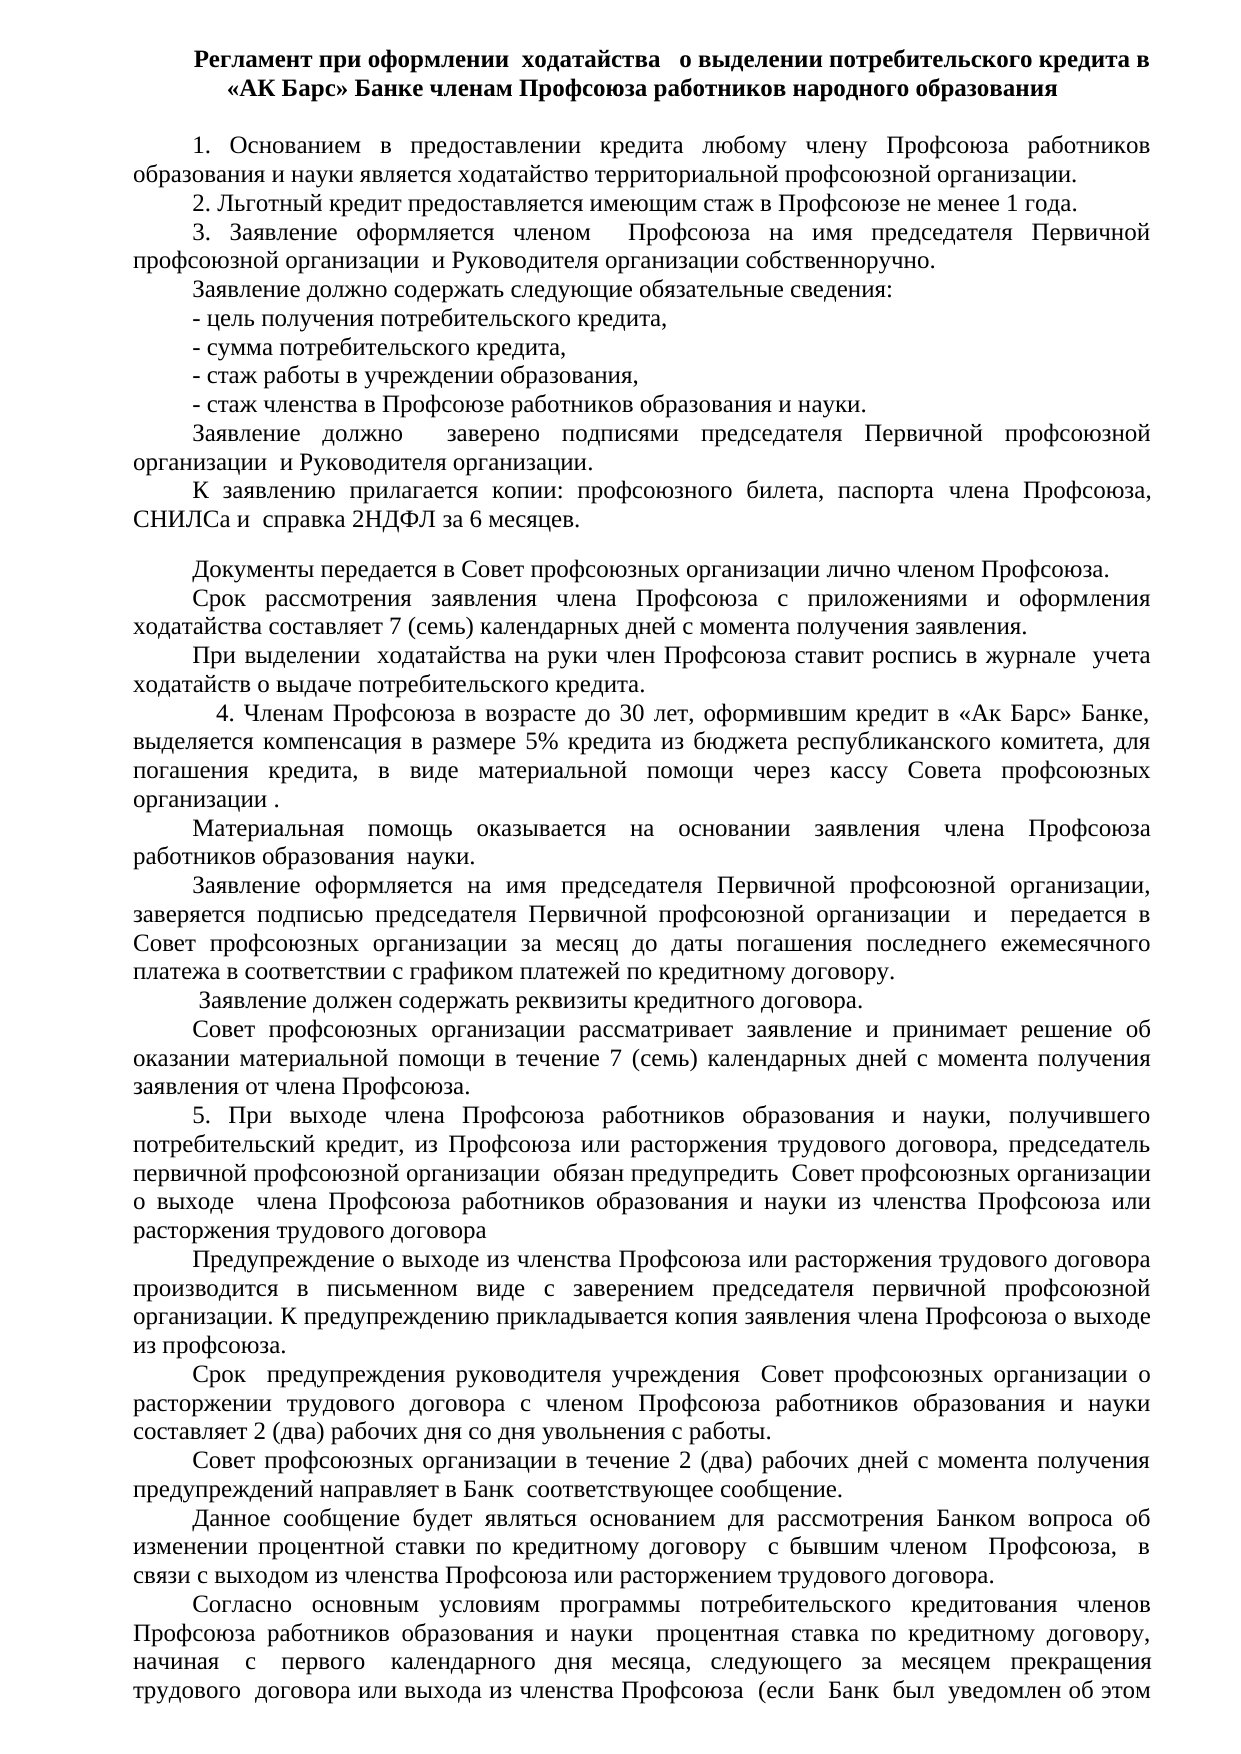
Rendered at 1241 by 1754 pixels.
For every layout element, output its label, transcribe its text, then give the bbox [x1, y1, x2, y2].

text 2. Льготный кредит предоставляется имеющим стаж в Профсоюзе не менее 1 года. [133, 188, 1152, 217]
text - цель получения потребительского кредита, [133, 303, 1152, 332]
text Срок рассмотрения заявления члена Профсоюза с приложениями и оформления ходатайства составляет 7 (семь) календарных дней с момента получения заявления. [133, 583, 1152, 640]
text Материальная помощь оказывается на основании заявления члена Профсоюза работников образования науки. [133, 813, 1152, 870]
text Срок предупреждения руководителя учреждения Совет профсоюзных организации о расторжении трудового договора с членом Профсоюза работников образования и науки составляет 2 (два) рабочих дня со дня увольнения с работы. [133, 1359, 1152, 1445]
text Предупреждение о выходе из членства Профсоюза или расторжения трудового договора производится в письменном виде с заверением председателя первичной профсоюзной организации. К предупреждению прикладывается копия заявления члена Профсоюза о выходе из профсоюза. [133, 1244, 1152, 1359]
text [133, 1589, 1152, 1704]
text - стаж работы в учреждении образования, [133, 361, 1152, 389]
text Документы передается в Совет профсоюзных организации лично членом Профсоюза. [133, 554, 1152, 583]
text Заявление должно содержать следующие обязательные сведения: [133, 274, 1152, 303]
text 3. Заявление оформляется членом Профсоюза на имя председателя Первичной профсоюзной организации и Руководителя организации собственноручно. [133, 217, 1152, 274]
text - сумма потребительского кредита, [133, 332, 1152, 361]
text Совет профсоюзных организации в течение 2 (два) рабочих дней с момента получения предупреждений направляет в Банк соответствующее сообщение. [133, 1445, 1152, 1503]
text Заявление должно заверено подписями председателя Первичной профсоюзной организации и Руководителя организации. [133, 418, 1152, 476]
text Регламент при оформлении ходатайства о выделении потребительского кредита в «АК Барс» Банке членам Профсоюза работников народного образования [133, 44, 1152, 102]
text Данное сообщение будет являться основанием для рассмотрения Банком вопроса об изменении процентной ставки по кредитному договору с бывшим членом Профсоюза, в связи с выходом из членства Профсоюза или расторжением трудового договора. [133, 1503, 1152, 1589]
text 5. При выходе члена Профсоюза работников образования и науки, получившего потребительский кредит, из Профсоюза или расторжения трудового договора, председатель первичной профсоюзной организации обязан предупредить Совет профсоюзных организации о выходе члена Профсоюза работников образования и науки из членства Профсоюза или расторжения трудового договора [133, 1100, 1152, 1244]
text 1. Основанием в предоставлении кредита любому члену Профсоюза работников образования и науки является ходатайство территориальной профсоюзной организации. [133, 131, 1152, 188]
text К заявлению прилагается копии: профсоюзного билета, паспорта члена Профсоюза, СНИЛСа и справка 2НДФЛ за 6 месяцев. [133, 476, 1152, 533]
text Заявление оформляется на имя председателя Первичной профсоюзной организации, заверяется подписью председателя Первичной профсоюзной организации и передается в Совет профсоюзных организации за месяц до даты погашения последнего ежемесячного платежа в соответствии с графиком платежей по кредитному договору. [133, 870, 1152, 985]
text Совет профсоюзных организации рассматривает заявление и принимает решение об оказании материальной помощи в течение 7 (семь) календарных дней с момента получения заявления от члена Профсоюза. [133, 1014, 1152, 1100]
text - стаж членства в Профсоюзе работников образования и науки. [133, 389, 1152, 418]
text При выделении ходатайства на руки член Профсоюза ставит роспись в журнале учета ходатайств о выдаче потребительского кредита. [133, 640, 1152, 698]
text Заявление должен содержать реквизиты кредитного договора. [133, 985, 1152, 1014]
text 4. Членам Профсоюза в возрасте до 30 лет, оформившим кредит в «Ак Барс» Банке, выделяется компенсация в размере 5% кредита из бюджета республиканского комитета, для погашения кредита, в виде материальной помощи через кассу Совета профсоюзных организации . [133, 698, 1152, 813]
